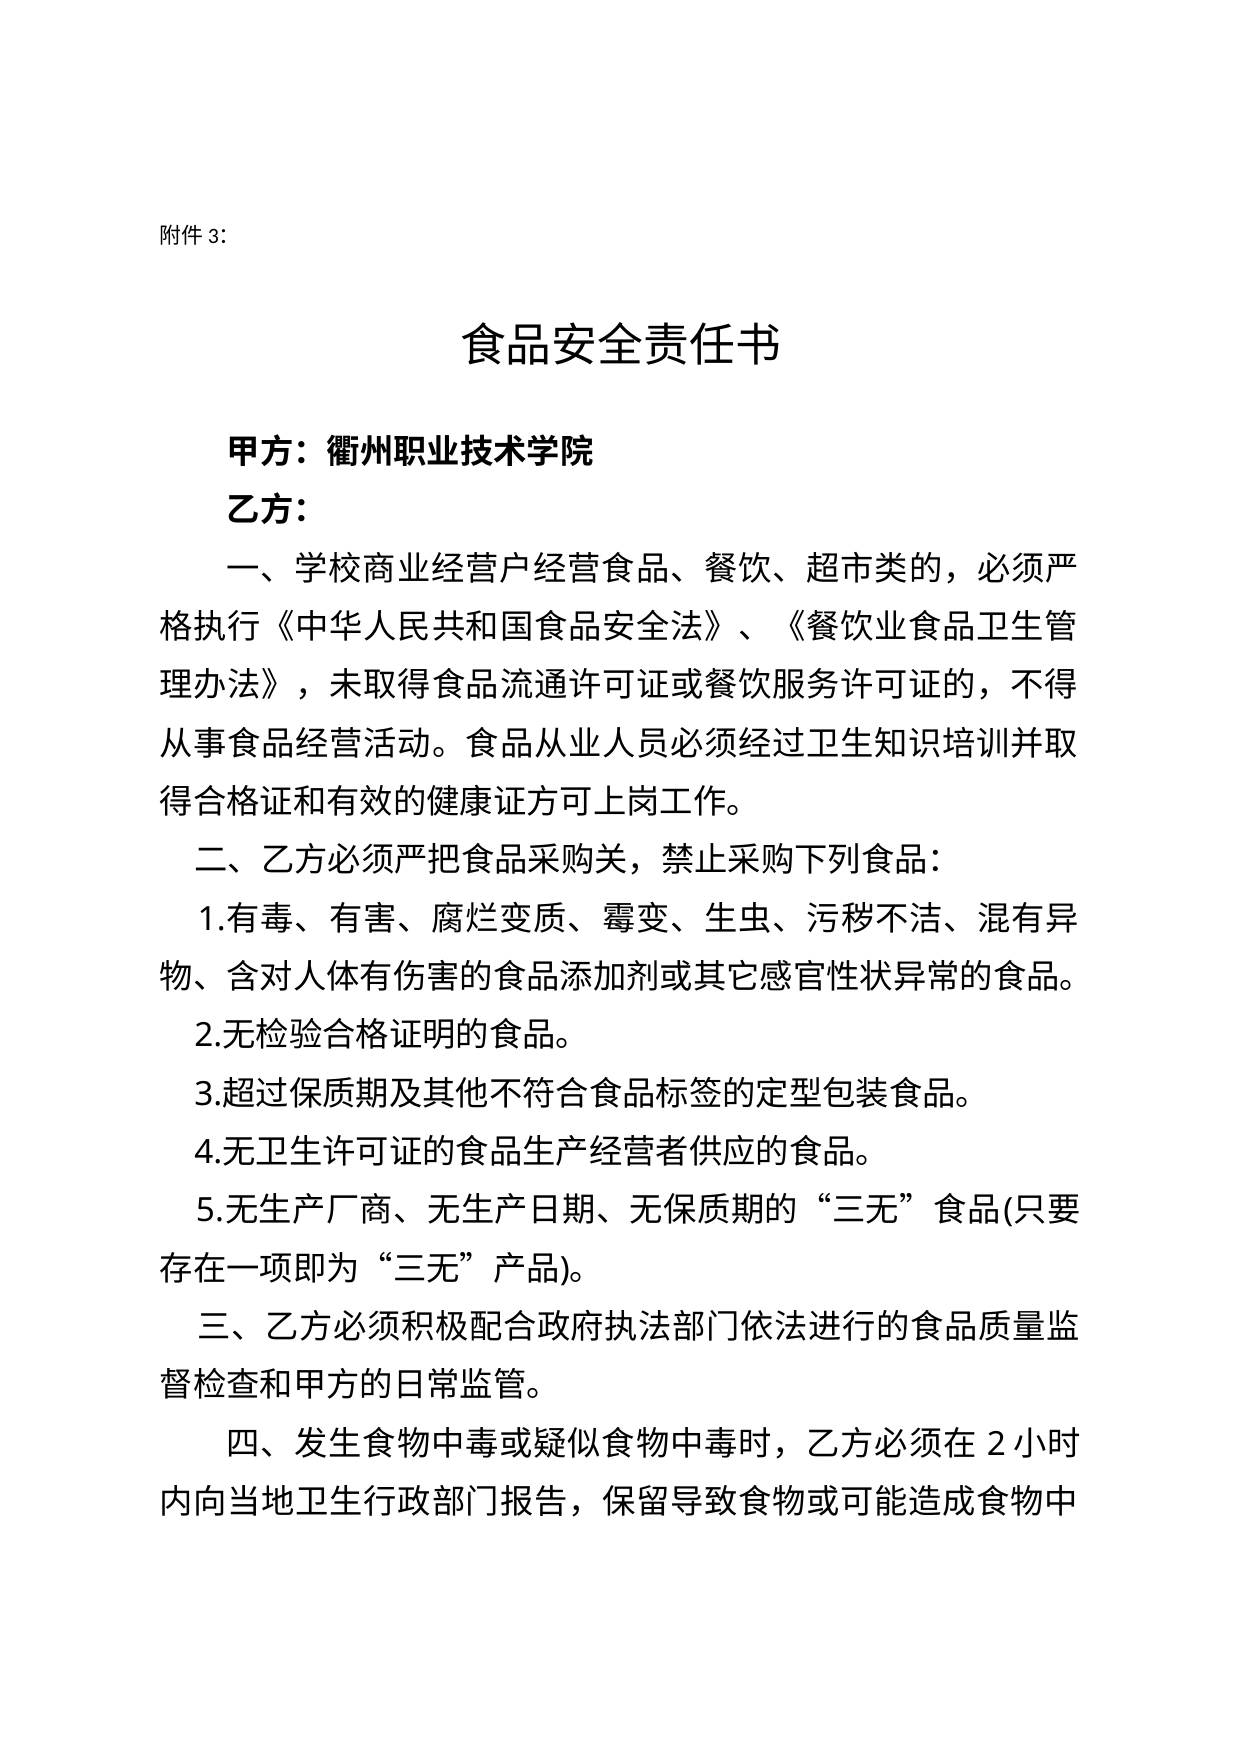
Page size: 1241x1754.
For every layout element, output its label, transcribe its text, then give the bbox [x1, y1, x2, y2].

text 食品安全责任书 [159, 315, 1081, 373]
text 乙方： [159, 475, 1081, 533]
text 甲方：衢州职业技术学院 [159, 417, 1081, 475]
text 附件3： [159, 218, 1081, 250]
text 一、学校商业经营户经营食品、餐饮、超市类的，必须严格执行《中华人民共和国食品安全法》、《餐饮业食品卫生管理办法》，未取得食品流通许可证或餐饮服务许可证的，不得从事食品经营活动。食品从业人员必须经过卫生知识培训并取得合格证和有效的健康证方可上岗工作。 二、乙方必须严把食品采购关，禁止采购下列食品： 1.有毒、有害、腐烂变质、霉变、生虫、污秽不洁、混有异物、含对人体有伤害的食品添加剂或其它感官性状异常的食品。 2.无检验合格证明的食品。 3.超过保质期及其他不符合食品标签的定型包装食品。 4.无卫生许可证的食品生产经营者供应的食品。 5.无生产厂商、无生产日期、无保质期的“三无”食品(只要存在一项即为“三无”产品)。 三、乙方必须积极配合政府执法部门依法进行的食品质量监督检查和甲方的日常监管。 [159, 533, 1081, 1408]
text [159, 1408, 1081, 1525]
